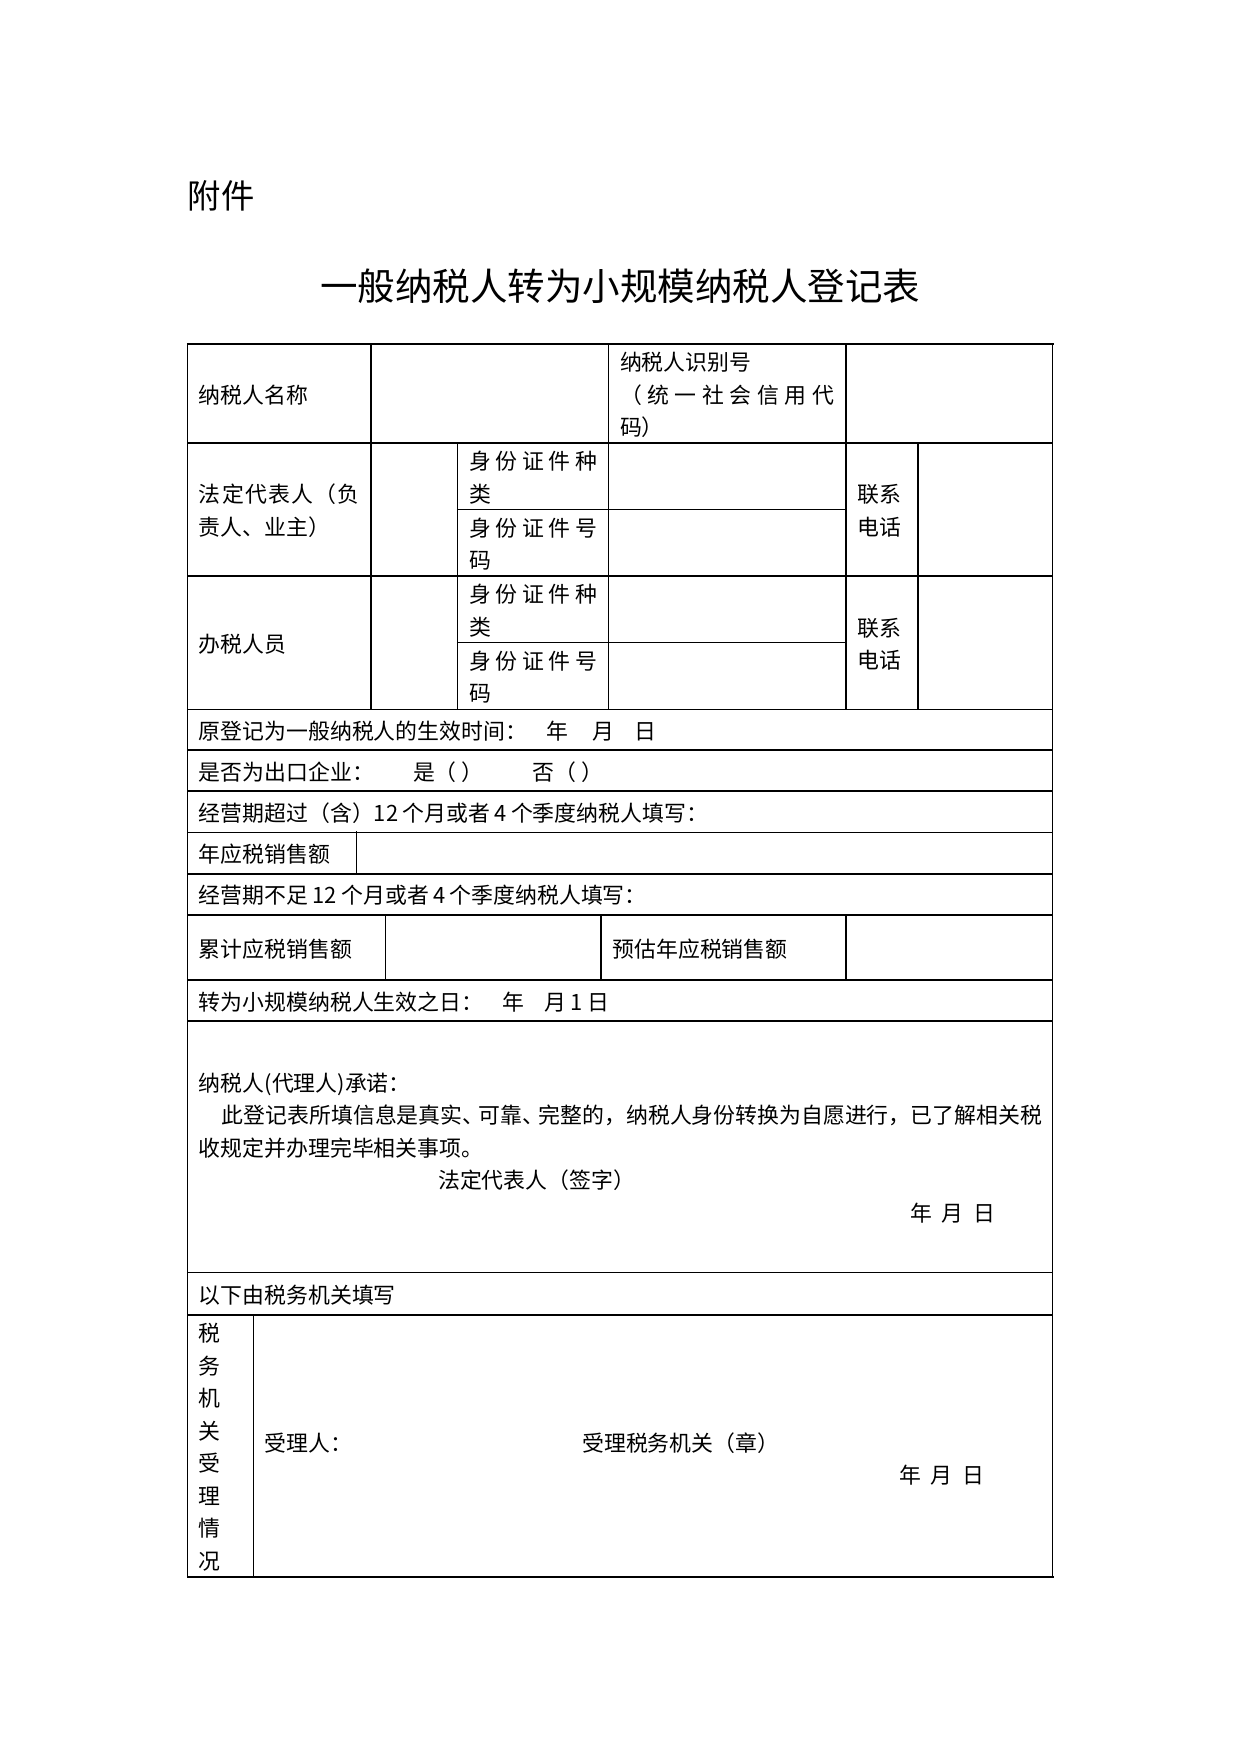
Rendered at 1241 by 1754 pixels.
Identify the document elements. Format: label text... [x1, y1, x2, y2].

table_cell [847, 916, 1052, 979]
table_cell 法定代表人（负责人、业主） [188, 444, 370, 575]
table_cell 受理人： 受理税务机关（章） 年 月 日 [254, 1316, 1052, 1576]
table_cell 经营期超过（含）12个月或者4个季度纳税人填写： [188, 792, 1052, 831]
text 附件 [187, 162, 1053, 227]
table_header [847, 345, 1052, 442]
table_cell 经营期不足12个月或者4个季度纳税人填写： [188, 875, 1052, 914]
table_cell [609, 577, 845, 642]
table_cell [372, 577, 457, 708]
table_cell 纳税人(代理人)承诺： 此登记表所填信息是真实、可靠、完整的，纳税人身份转换为自愿进行，已了解相关税收规定并办理完毕相关事项。 法定代表人（签字） 年 月 日 [188, 1022, 1052, 1271]
table_header 纳税人识别号 （统一社会信用代码） [609, 345, 845, 442]
table_cell 身份证件种类 [458, 444, 608, 509]
table_cell 以下由税务机关填写 [188, 1273, 1052, 1314]
text 一般纳税人转为小规模纳税人登记表 [187, 251, 1053, 316]
table_cell 税务机关 受理情况 [188, 1316, 253, 1576]
table_cell [609, 510, 845, 575]
table_cell 联系电话 [847, 577, 917, 708]
table_cell 办税人员 [188, 577, 370, 708]
table_cell [919, 577, 1052, 708]
table_cell 身份证件号码 [458, 510, 608, 575]
table_cell 是否为出口企业： 是（ ） 否（ ） [188, 751, 1052, 790]
table_cell 联系电话 [847, 444, 917, 575]
table_cell [609, 444, 845, 509]
table_cell 原登记为一般纳税人的生效时间： 年 月 日 [188, 710, 1052, 749]
table_cell [609, 643, 845, 708]
table_cell 身份证件种类 [458, 577, 608, 642]
table_cell 预估年应税销售额 [602, 916, 845, 979]
table_cell 年应税销售额 [188, 833, 356, 873]
table_cell [919, 444, 1052, 575]
table_cell [372, 444, 457, 575]
table_cell [386, 916, 600, 979]
table_cell 转为小规模纳税人生效之日： 年 月1日 [188, 981, 1052, 1020]
table_cell 累计应税销售额 [188, 916, 385, 979]
table_cell [357, 833, 1052, 873]
table_header [372, 345, 608, 442]
table_cell 身份证件号码 [458, 643, 608, 708]
table_header 纳税人名称 [188, 345, 370, 442]
